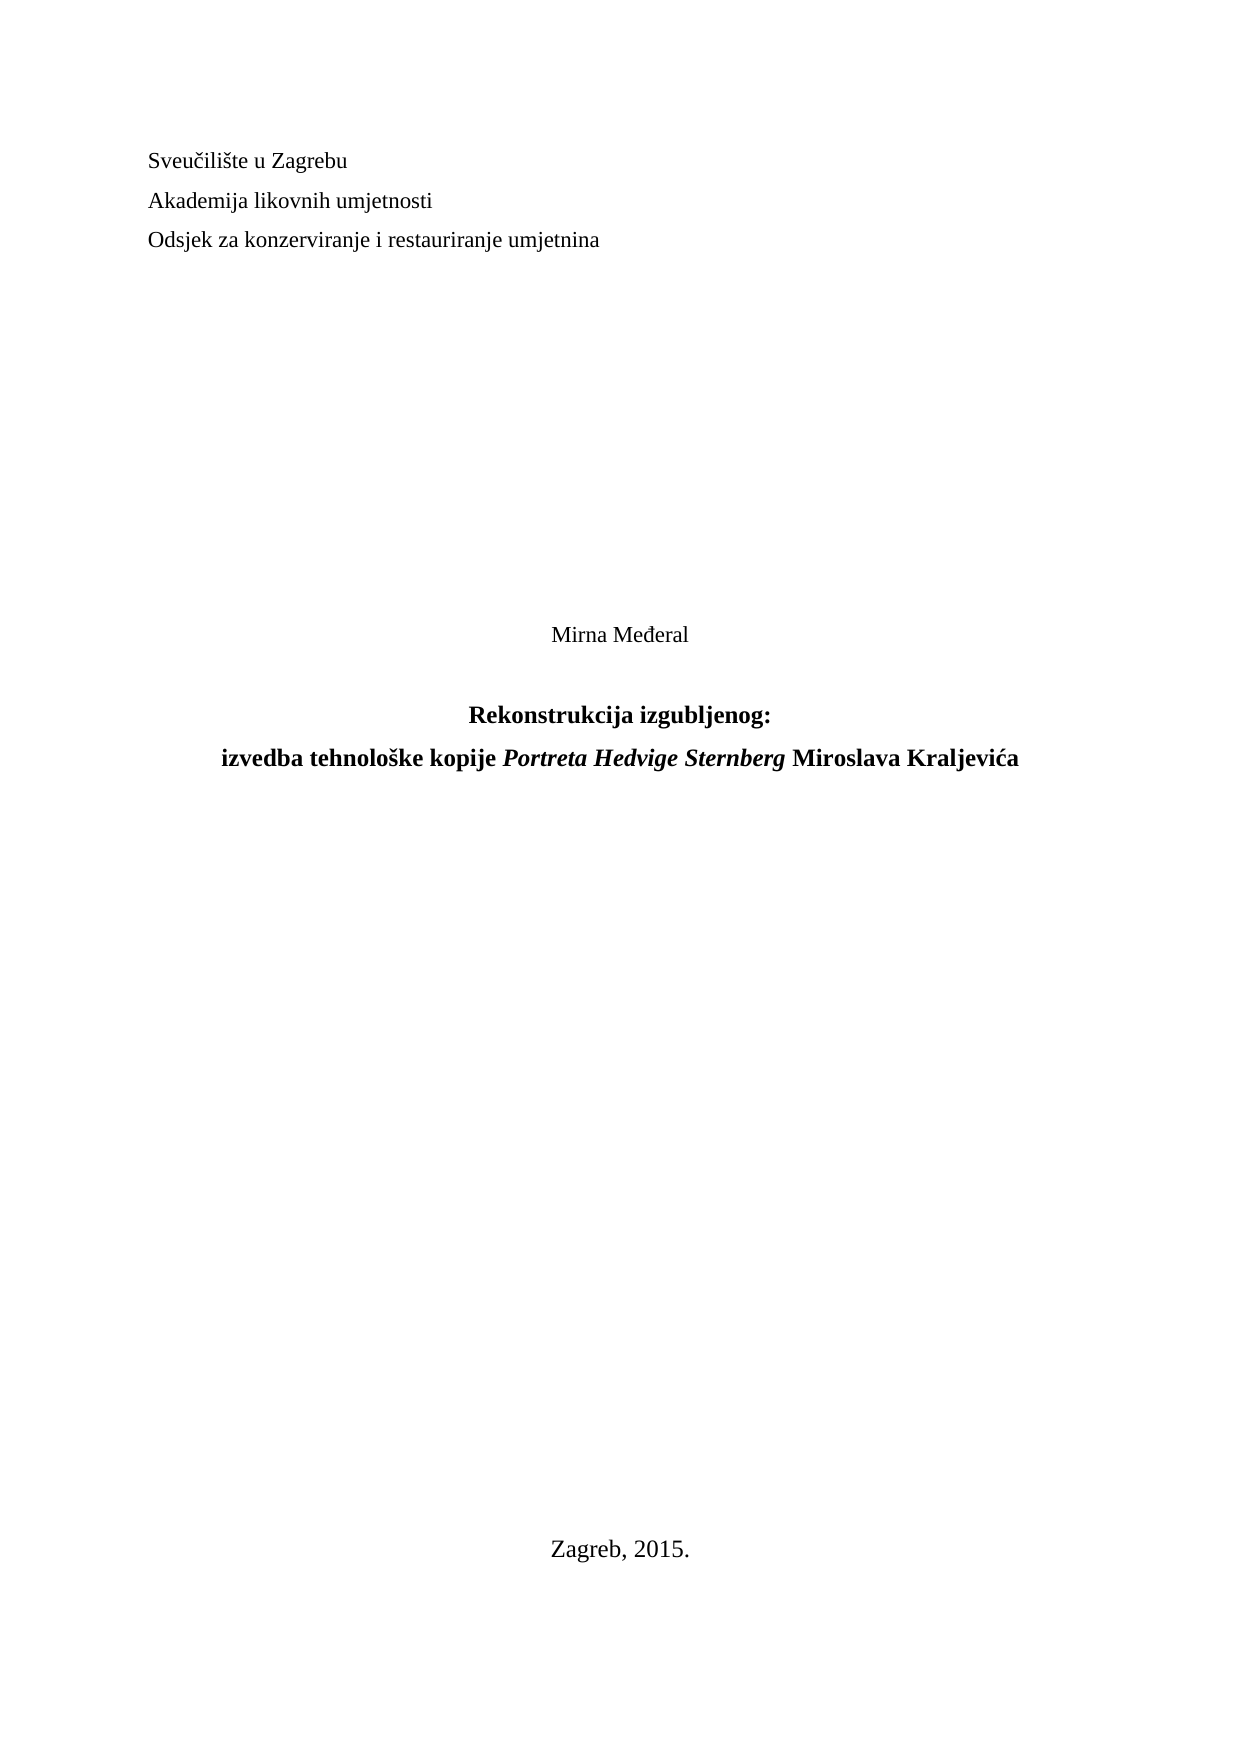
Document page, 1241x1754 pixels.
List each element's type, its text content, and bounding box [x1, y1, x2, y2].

text Zagreb, 2015. [148, 1534, 1093, 1563]
text Mirna Međeral [148, 621, 1093, 648]
text Odsjek za konzerviranje i restauriranje umjetnina [148, 227, 1093, 253]
text Akademija likovnih umjetnosti [148, 187, 1093, 213]
text Rekonstrukcija izgubljenog: [148, 700, 1093, 729]
text Sveučilište u Zagrebu [148, 148, 1093, 174]
text izvedba tehnološke kopije Portreta Hedvige Sternberg Miroslava Kraljevića [148, 743, 1093, 772]
